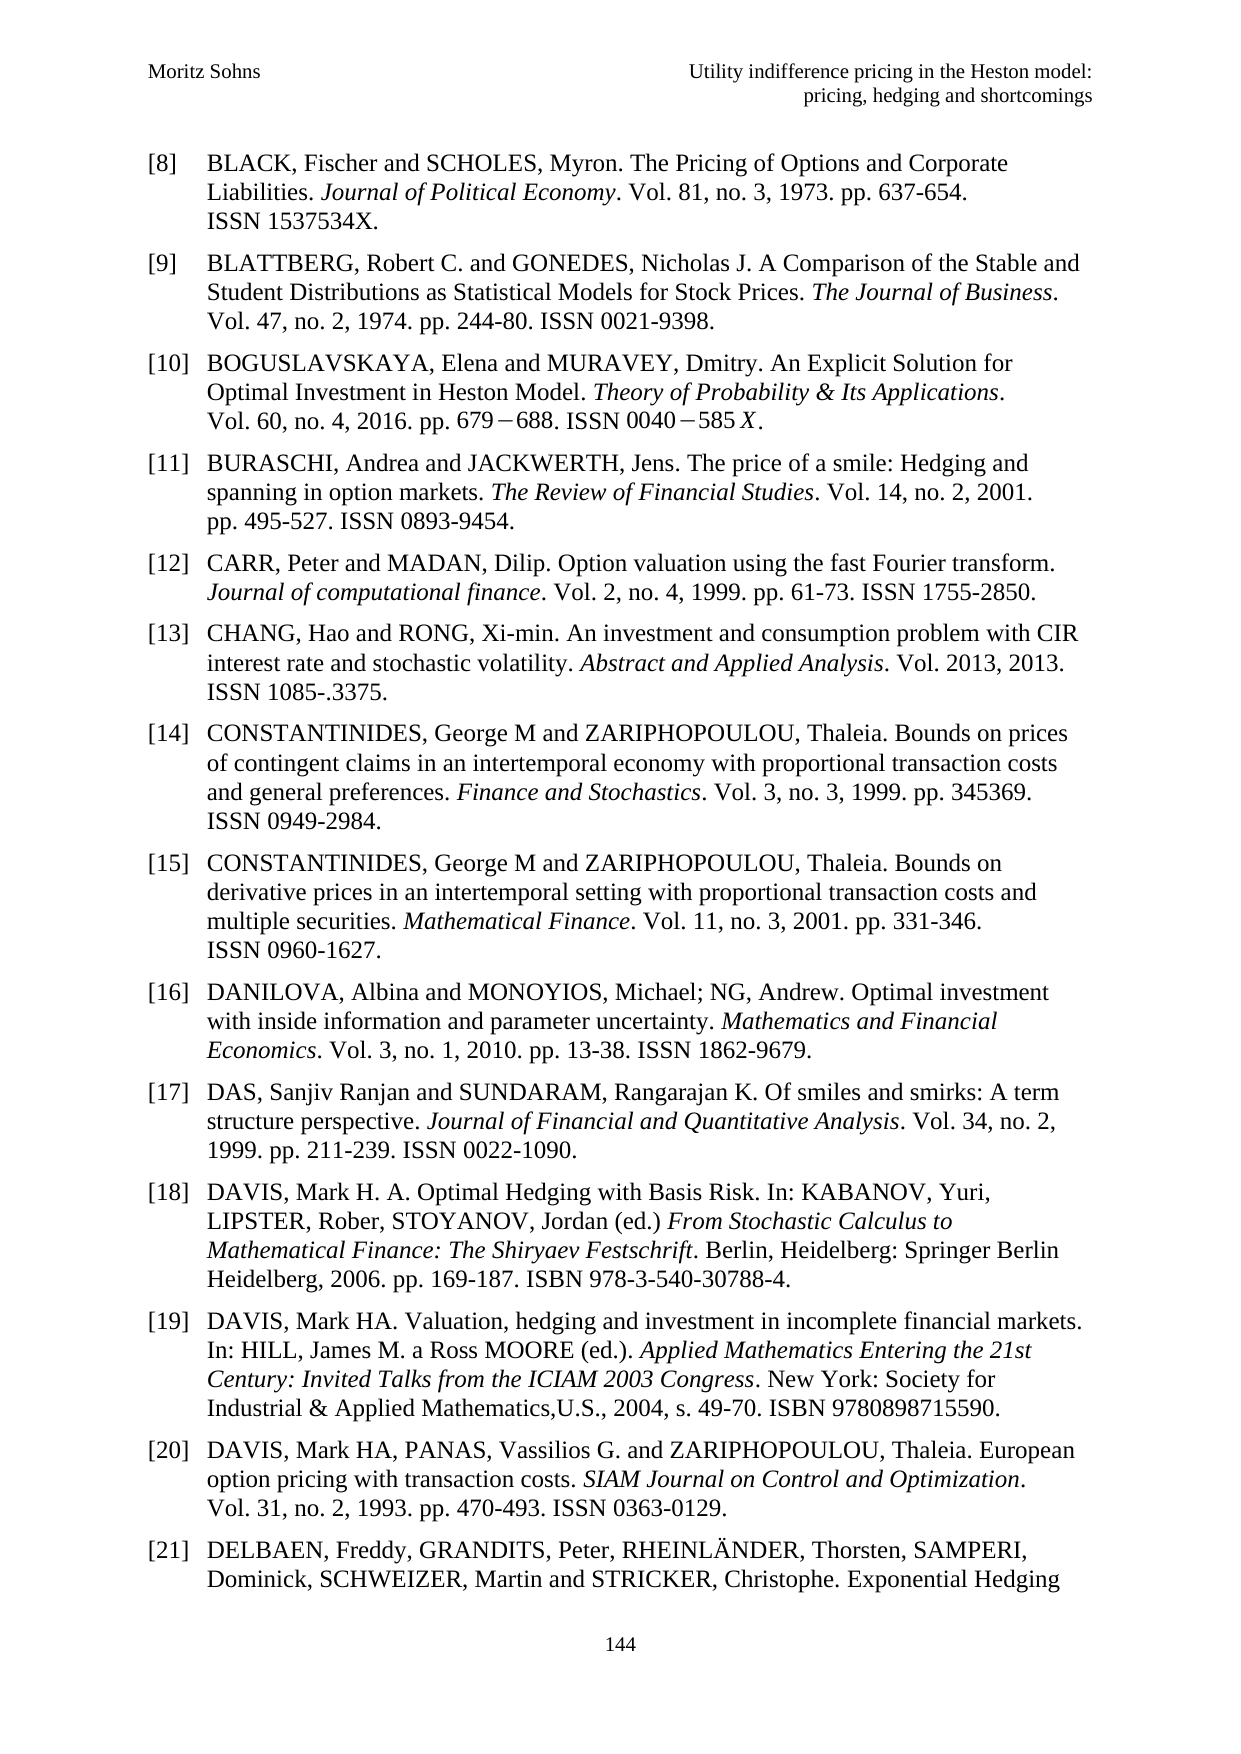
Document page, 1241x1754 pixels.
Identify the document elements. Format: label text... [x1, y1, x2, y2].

text DANILOVA, Albina and MONOYIOS, Michael; NG, Andrew. Optimal investment with inside information and parameter uncertainty. Mathematics and Financial Economics. Vol. 3, no. 1, 2010. pp. 13-38. ISSN 1862-9679. [148, 977, 1093, 1064]
text BLATTBERG, Robert C. and GONEDES, Nicholas J. A Comparison of the Stable and Student Distributions as Statistical Models for Stock Prices. The Journal of Business. Vol. 47, no. 2, 1974. pp. 244-80. ISSN 0021-9398. [148, 248, 1093, 335]
text CONSTANTINIDES, George M and ZARIPHOPOULOU, Thaleia. Bounds on prices of contingent claims in an intertemporal economy with proportional transaction costs and general preferences. Finance and Stochastics. Vol. 3, no. 3, 1999. pp. 345369. ISSN 0949-2984. [148, 718, 1093, 835]
text BURASCHI, Andrea and JACKWERTH, Jens. The price of a smile: Hedging and spanning in option markets. The Review of Financial Studies. Vol. 14, no. 2, 2001. pp. 495-527. ISSN 0893-9454. [148, 448, 1093, 535]
text CHANG, Hao and RONG, Xi-min. An investment and consumption problem with CIR interest rate and stochastic volatility. Abstract and Applied Analysis. Vol. 2013, 2013. ISSN 1085-.3375. [148, 618, 1093, 706]
text DAVIS, Mark HA. Valuation, hedging and investment in incomplete financial markets. In: HILL, James M. a Ross MOORE (ed.). Applied Mathematics Entering the 21st Century: Invited Talks from the ICIAM 2003 Congress. New York: Society for Industrial & Applied Mathematics,U.S., 2004, s. 49-70. ISBN 9780898715590. [148, 1306, 1093, 1423]
text BLACK, Fischer and SCHOLES, Myron. The Pricing of Options and Corporate Liabilities. Journal of Political Economy. Vol. 81, no. 3, 1973. pp. 637-654. ISSN 1537534X. [148, 148, 1093, 235]
text BOGUSLAVSKAYA, Elena and MURAVEY, Dmitry. An Explicit Solution for Optimal Investment in Heston Model. Theory of Probability & Its Applications. Vol. 60, no. 4, 2016. pp. . ISSN . [148, 348, 1093, 435]
text DAVIS, Mark HA, PANAS, Vassilios G. and ZARIPHOPOULOU, Thaleia. European option pricing with transaction costs. SIAM Journal on Control and Optimization. Vol. 31, no. 2, 1993. pp. 470-493. ISSN 0363-0129. [148, 1435, 1093, 1523]
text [148, 1535, 1093, 1593]
text CONSTANTINIDES, George M and ZARIPHOPOULOU, Thaleia. Bounds on derivative prices in an intertemporal setting with proportional transaction costs and multiple securities. Mathematical Finance. Vol. 11, no. 3, 2001. pp. 331-346. ISSN 0960-1627. [148, 848, 1093, 964]
text DAVIS, Mark H. A. Optimal Hedging with Basis Risk. In: Kabanov, Yuri, Lipster, Rober, Stoyanov, Jordan (ed.) From Stochastic Calculus to Mathematical Finance: The Shiryaev Festschrift. Berlin, Heidelberg: Springer Berlin Heidelberg, 2006. pp. 169-187. ISBN 978-3-540-30788-4. [148, 1177, 1093, 1293]
text CARR, Peter and MADAN, Dilip. Option valuation using the fast Fourier transform. Journal of computational finance. Vol. 2, no. 4, 1999. pp. 61-73. ISSN 1755-2850. [148, 548, 1093, 606]
text DAS, Sanjiv Ranjan and SUNDARAM, Rangarajan K. Of smiles and smirks: A term structure perspective. Journal of Financial and Quantitative Analysis. Vol. 34, no. 2, 1999. pp. 211-239. ISSN 0022-1090. [148, 1077, 1093, 1164]
